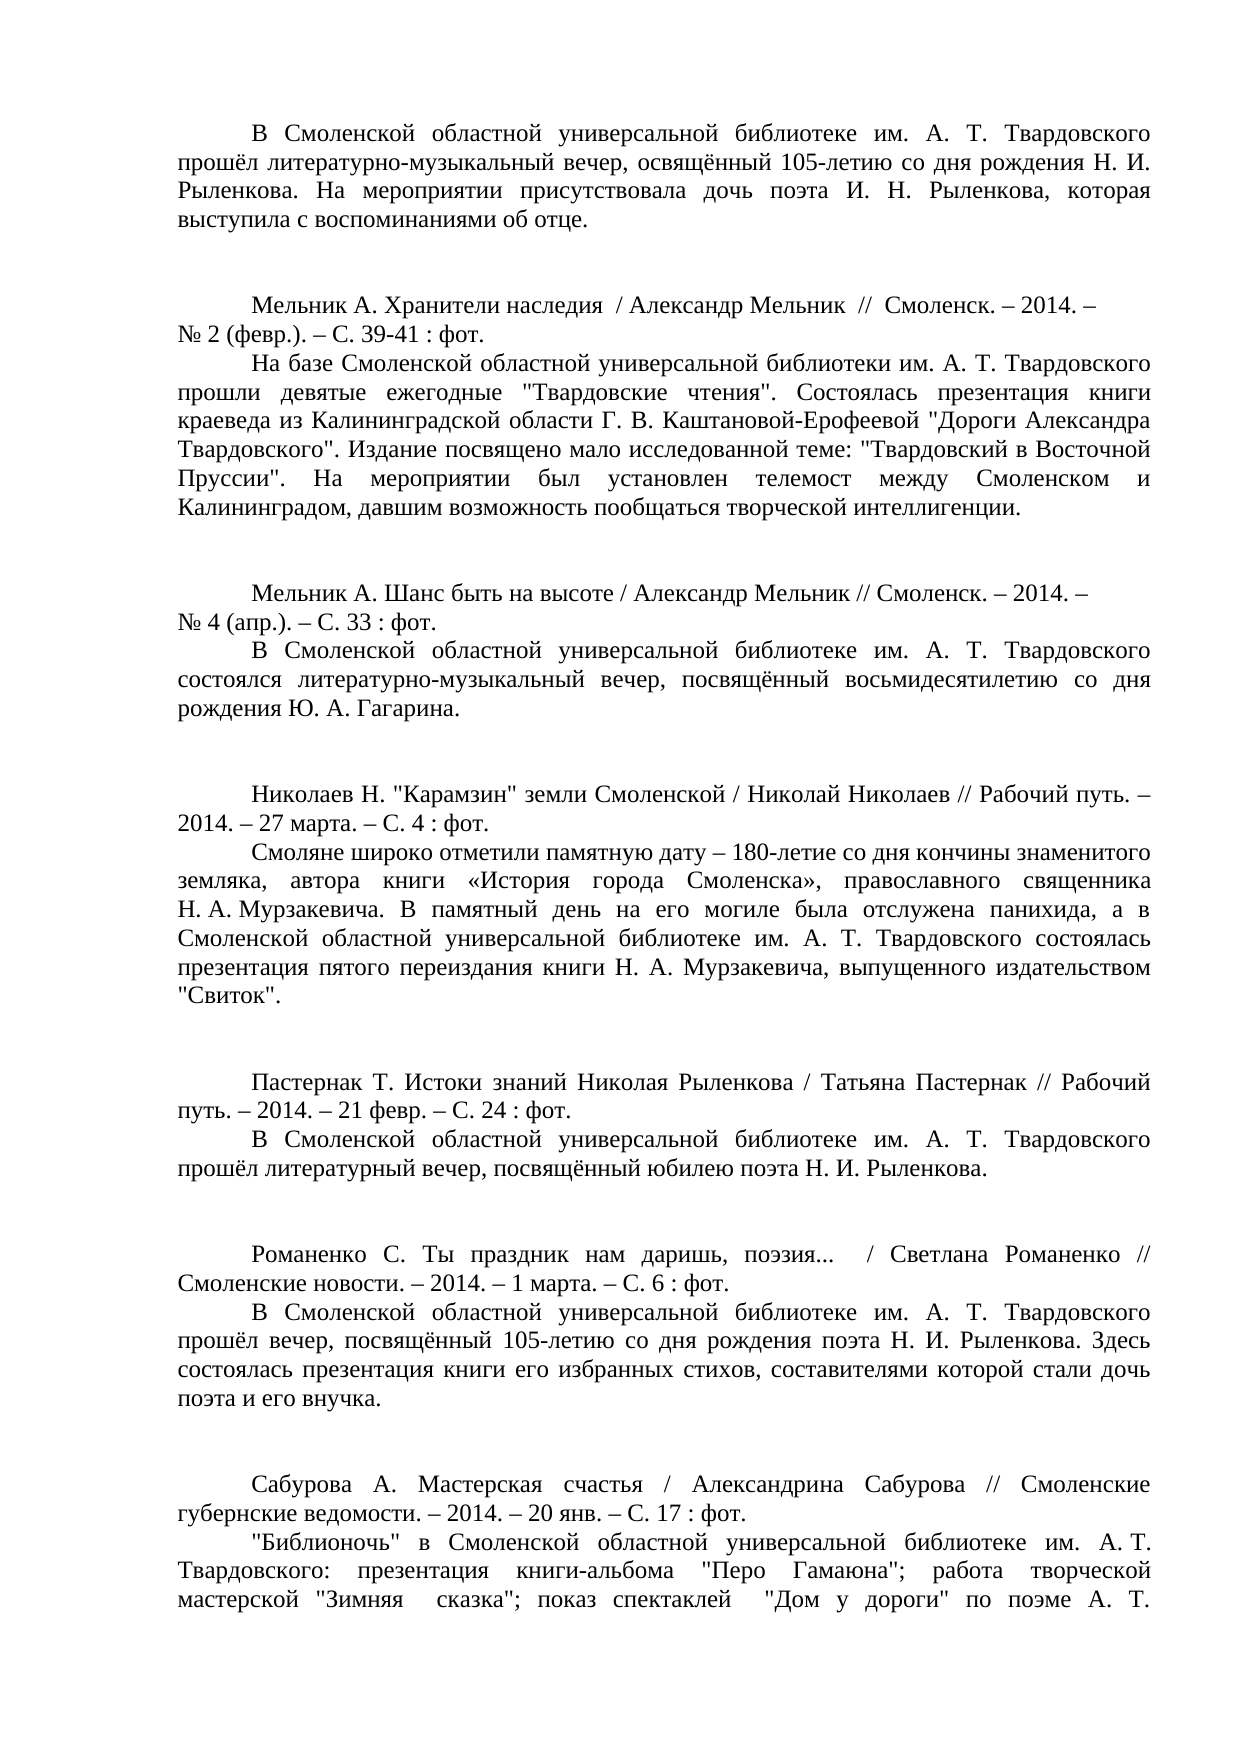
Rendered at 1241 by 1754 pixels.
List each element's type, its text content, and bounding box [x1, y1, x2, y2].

text № 2 (февр.). – С. 39-41 : фот. [177, 319, 1152, 348]
text В Смоленской областной универсальной библиотеке им. А. Т. Твардовского состоялся литературно-музыкальный вечер, посвящённый восьмидесятилетию со дня рождения Ю. А. Гагарина. [177, 636, 1152, 722]
text Романенко С. Ты праздник нам даришь, поэзия... / Светлана Романенко // Смоленские новости. – 2014. – 1 марта. – С. 6 : фот. [177, 1239, 1152, 1297]
text Мельник А. Шанс быть на высоте / Александр Мельник // Смоленск. – 2014. – [177, 578, 1152, 607]
text В Смоленской областной универсальной библиотеке им. А. Т. Твардовского прошёл литературно-музыкальный вечер, освящённый 105-летию со дня рождения Н. И. Рыленкова. На мероприятии присутствовала дочь поэта И. Н. Рыленкова, которая выступила с воспоминаниями об отце. [177, 118, 1152, 233]
text Мельник А. Хранители наследия / Александр Мельник // Смоленск. – 2014. – [177, 291, 1152, 319]
text № 4 (апр.). – С. 33 : фот. [177, 607, 1152, 636]
text Сабурова А. Мастерская счастья / Александрина Сабурова // Смоленские губернские ведомости. – 2014. – 20 янв. – С. 17 : фот. [177, 1469, 1152, 1527]
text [177, 1527, 1152, 1613]
text В Смоленской областной универсальной библиотеке им. А. Т. Твардовского прошёл вечер, посвящённый 105-летию со дня рождения поэта Н. И. Рыленкова. Здесь состоялась презентация книги его избранных стихов, составителями которой стали дочь поэта и его внучка. [177, 1297, 1152, 1412]
text В Смоленской областной универсальной библиотеке им. А. Т. Твардовского прошёл литературный вечер, посвящённый юбилею поэта Н. И. Рыленкова. [177, 1124, 1152, 1182]
text Пастернак Т. Истоки знаний Николая Рыленкова / Татьяна Пастернак // Рабочий путь. – 2014. – 21 февр. – С. 24 : фот. [177, 1067, 1152, 1124]
text На базе Смоленской областной универсальной библиотеки им. А. Т. Твардовского прошли девятые ежегодные "Твардовские чтения". Состоялась презентация книги краеведа из Калининградской области Г. В. Каштановой-Ерофеевой "Дороги Александра Твардовского". Издание посвящено мало исследованной теме: "Твардовский в Восточной Пруссии". На мероприятии был установлен телемост между Смоленском и Калининградом, давшим возможность пообщаться творческой интеллигенции. [177, 348, 1152, 521]
text Николаев Н. "Карамзин" земли Смоленской / Николай Николаев // Рабочий путь. – 2014. – 27 марта. – С. 4 : фот. [177, 779, 1152, 837]
text Смоляне широко отметили памятную дату – 180-летие со дня кончины знаменитого земляка, автора книги «История города Смоленска», православного священника Н. А. Мурзакевича. В памятный день на его могиле была отслужена панихида, а в Смоленской областной универсальной библиотеке им. А. Т. Твардовского состоялась презентация пятого переиздания книги Н. А. Мурзакевича, выпущенного издательством "Свиток". [177, 837, 1152, 1009]
